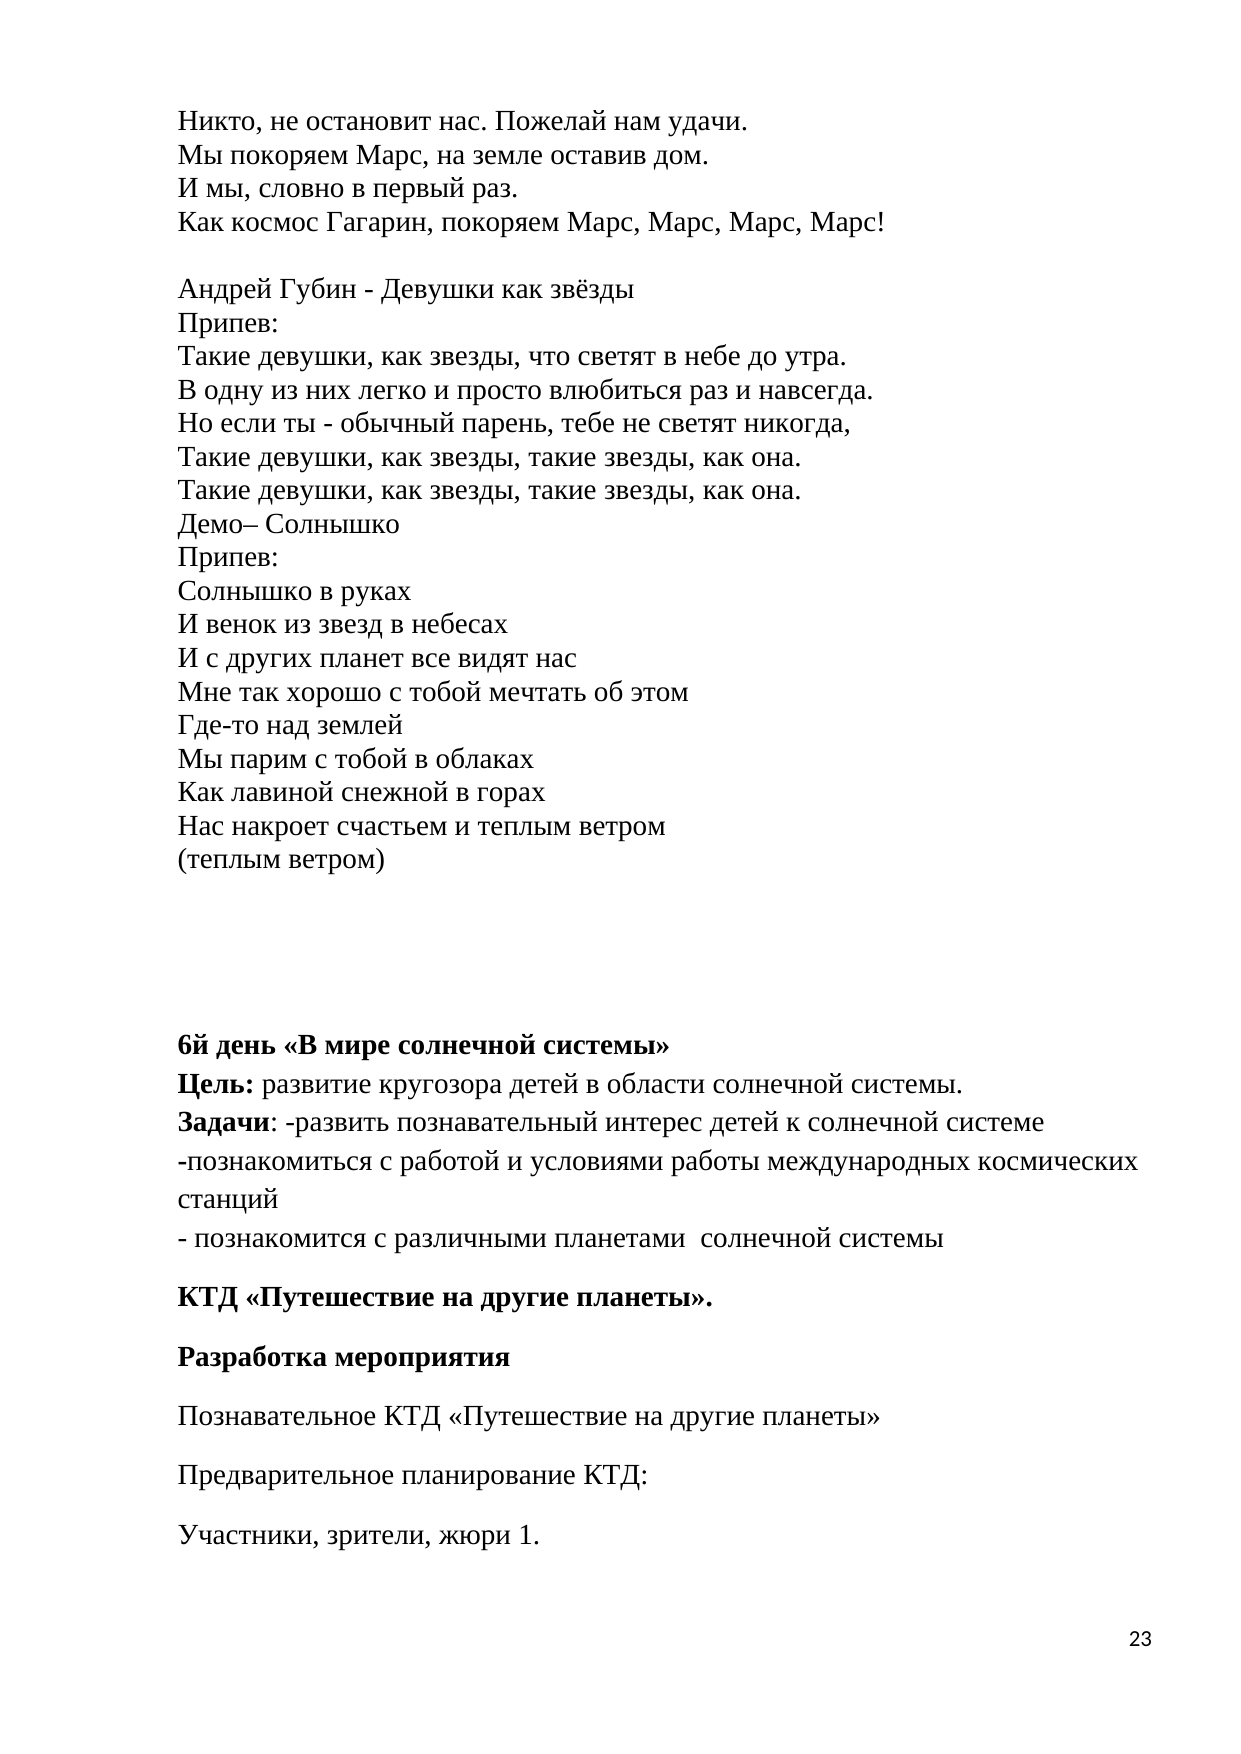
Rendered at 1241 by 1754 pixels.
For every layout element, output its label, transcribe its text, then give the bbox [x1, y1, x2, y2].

text Как лавиной снежной в горах [177, 774, 1152, 808]
text Мне так хорошо с тобой мечтать об этом [177, 674, 1152, 707]
text Солнышко в руках [177, 573, 1152, 607]
text В одну из них легко и просто влюбиться раз и навсегда. [177, 372, 1152, 405]
text И венок из звезд в небесах [177, 607, 1152, 640]
text Демо– Солнышко [177, 506, 1152, 539]
text (теплым ветром) [177, 841, 1152, 875]
text Нас накроет счастьем и теплым ветром [177, 808, 1152, 841]
text Предварительное планирование КТД: [177, 1457, 1152, 1491]
text Такие девушки, как звезды, такие звезды, как она. [177, 439, 1152, 472]
text И с других планет все видят нас [177, 640, 1152, 674]
text Андрей Губин - Девушки как звёзды [177, 271, 1152, 305]
text Мы парим с тобой в облаках [177, 741, 1152, 774]
text Но если ты - обычный парень, тебе не светят никогда, [177, 405, 1152, 439]
text 6й день «В мире солнечной системы» Цель: развитие кругозора детей в области солнечной системы. Задачи: -развить познавательный интерес детей к солнечной системе -познакомиться с работой и условиями работы международных космических станций - познакомится с различными планетами солнечной системы [177, 1027, 1152, 1253]
text Где-то над землей [177, 707, 1152, 741]
text Припев: [177, 305, 1152, 338]
text И мы, словно в первый раз. [177, 171, 1152, 204]
text Такие девушки, как звезды, такие звезды, как она. [177, 472, 1152, 506]
text Разработка мероприятия [177, 1339, 1152, 1372]
text Мы покоряем Марс, на земле оставив дом. [177, 137, 1152, 171]
text Никто, не остановит нас. Пожелай нам удачи. [177, 103, 1152, 137]
text Участники, зрители, жюри 1. [177, 1517, 1152, 1550]
text Как космос Гагарин, покоряем Марс, Марс, Марс, Марс! [177, 204, 1152, 238]
text Познавательное КТД «Путешествие на другие планеты» [177, 1398, 1152, 1432]
text Припев: [177, 539, 1152, 573]
text КТД «Путешествие на другие планеты». [177, 1279, 1152, 1313]
text Такие девушки, как звезды, что светят в небе до утра. [177, 338, 1152, 372]
